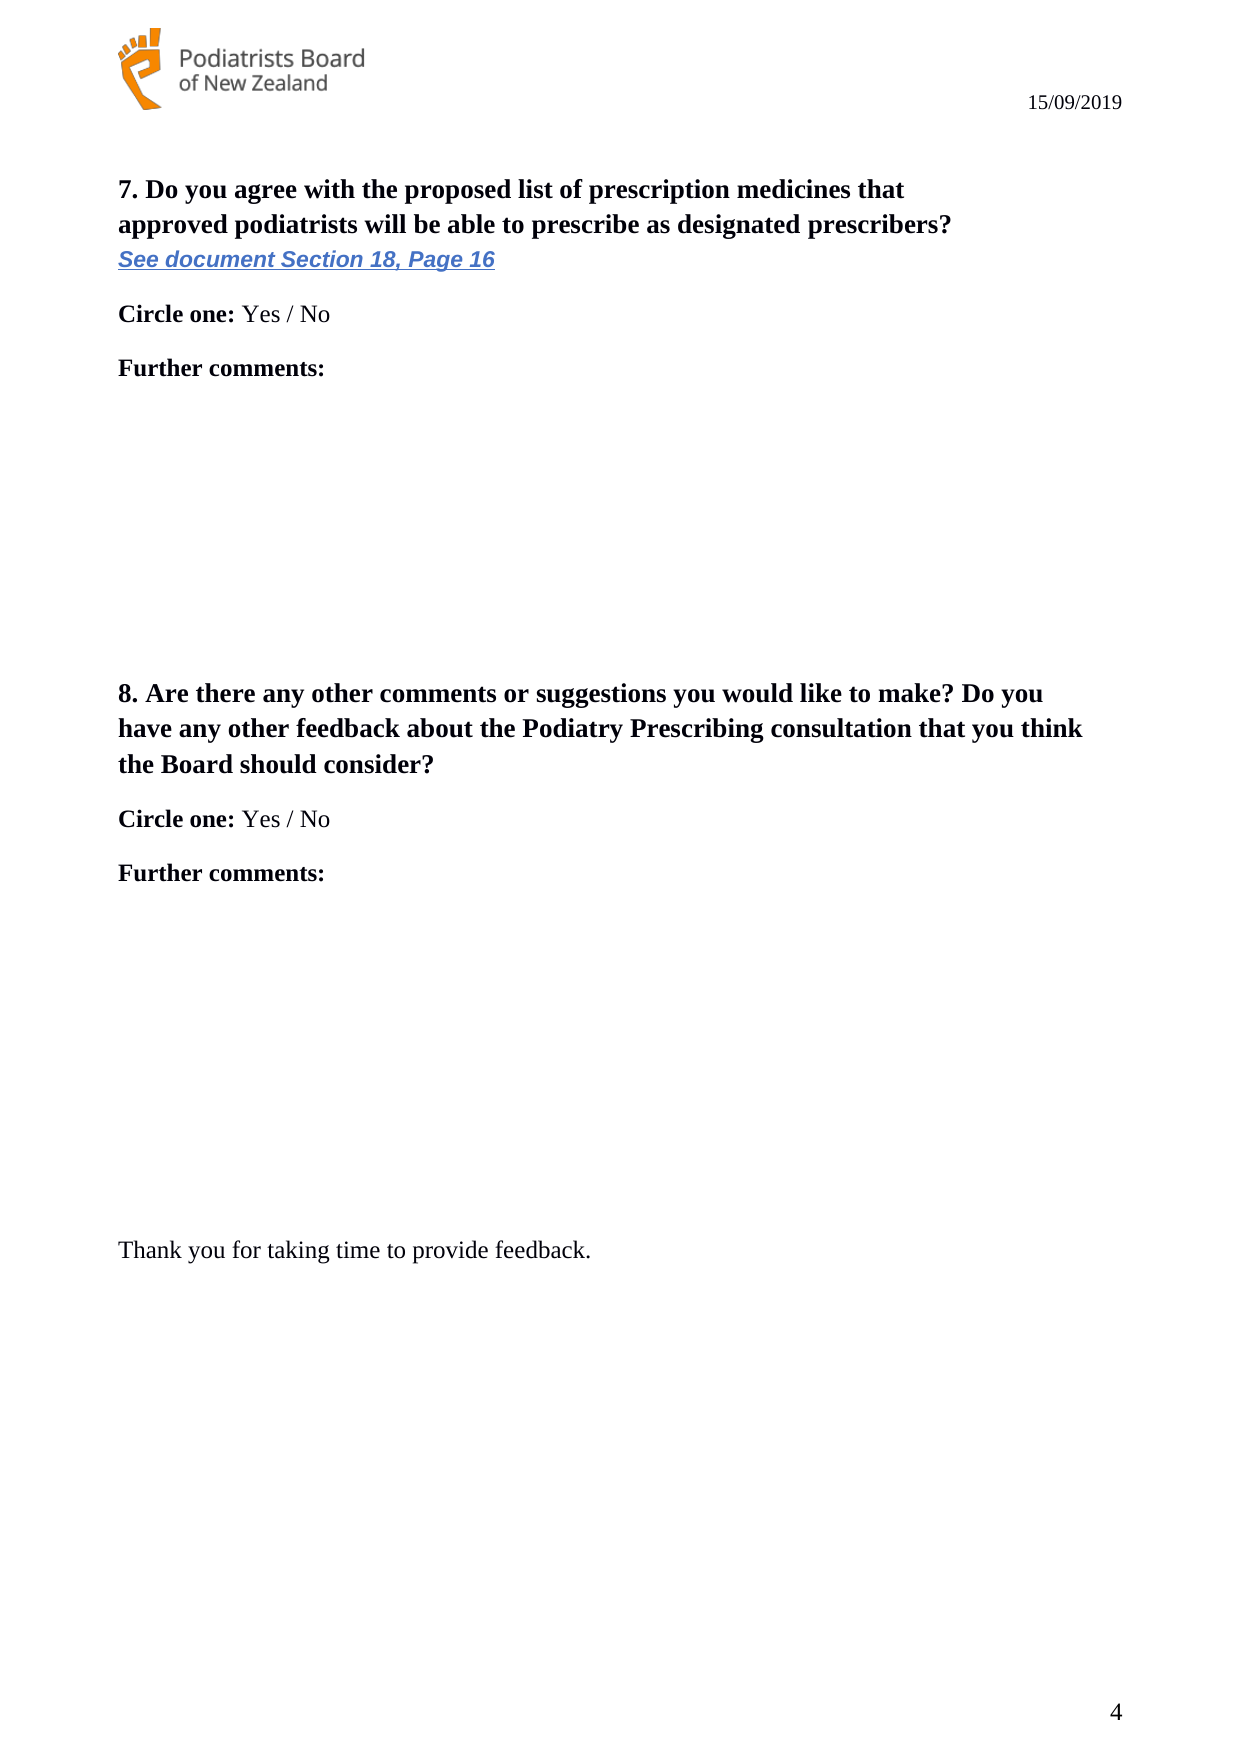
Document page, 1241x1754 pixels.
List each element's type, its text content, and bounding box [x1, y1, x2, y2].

list Are there any other comments or suggestions you would like to make? Do you have any other feedback about the Podiatry Prescribing consultation that you think the Board should consider? [118, 677, 1105, 779]
text See document Section 18, Page 16 [118, 246, 1134, 273]
text Thank you for taking time to provide feedback. [118, 1235, 1134, 1264]
text Circle one: Yes / No [118, 804, 1134, 832]
picture [118, 28, 365, 110]
subtitle Further comments: [118, 858, 1134, 886]
subtitle Further comments: [118, 353, 1134, 382]
list Do you agree with the proposed list of prescription medicines that approved podiatrists will be able to prescribe as designated prescribers? [118, 173, 1021, 239]
text Circle one: Yes / No [118, 299, 1134, 328]
